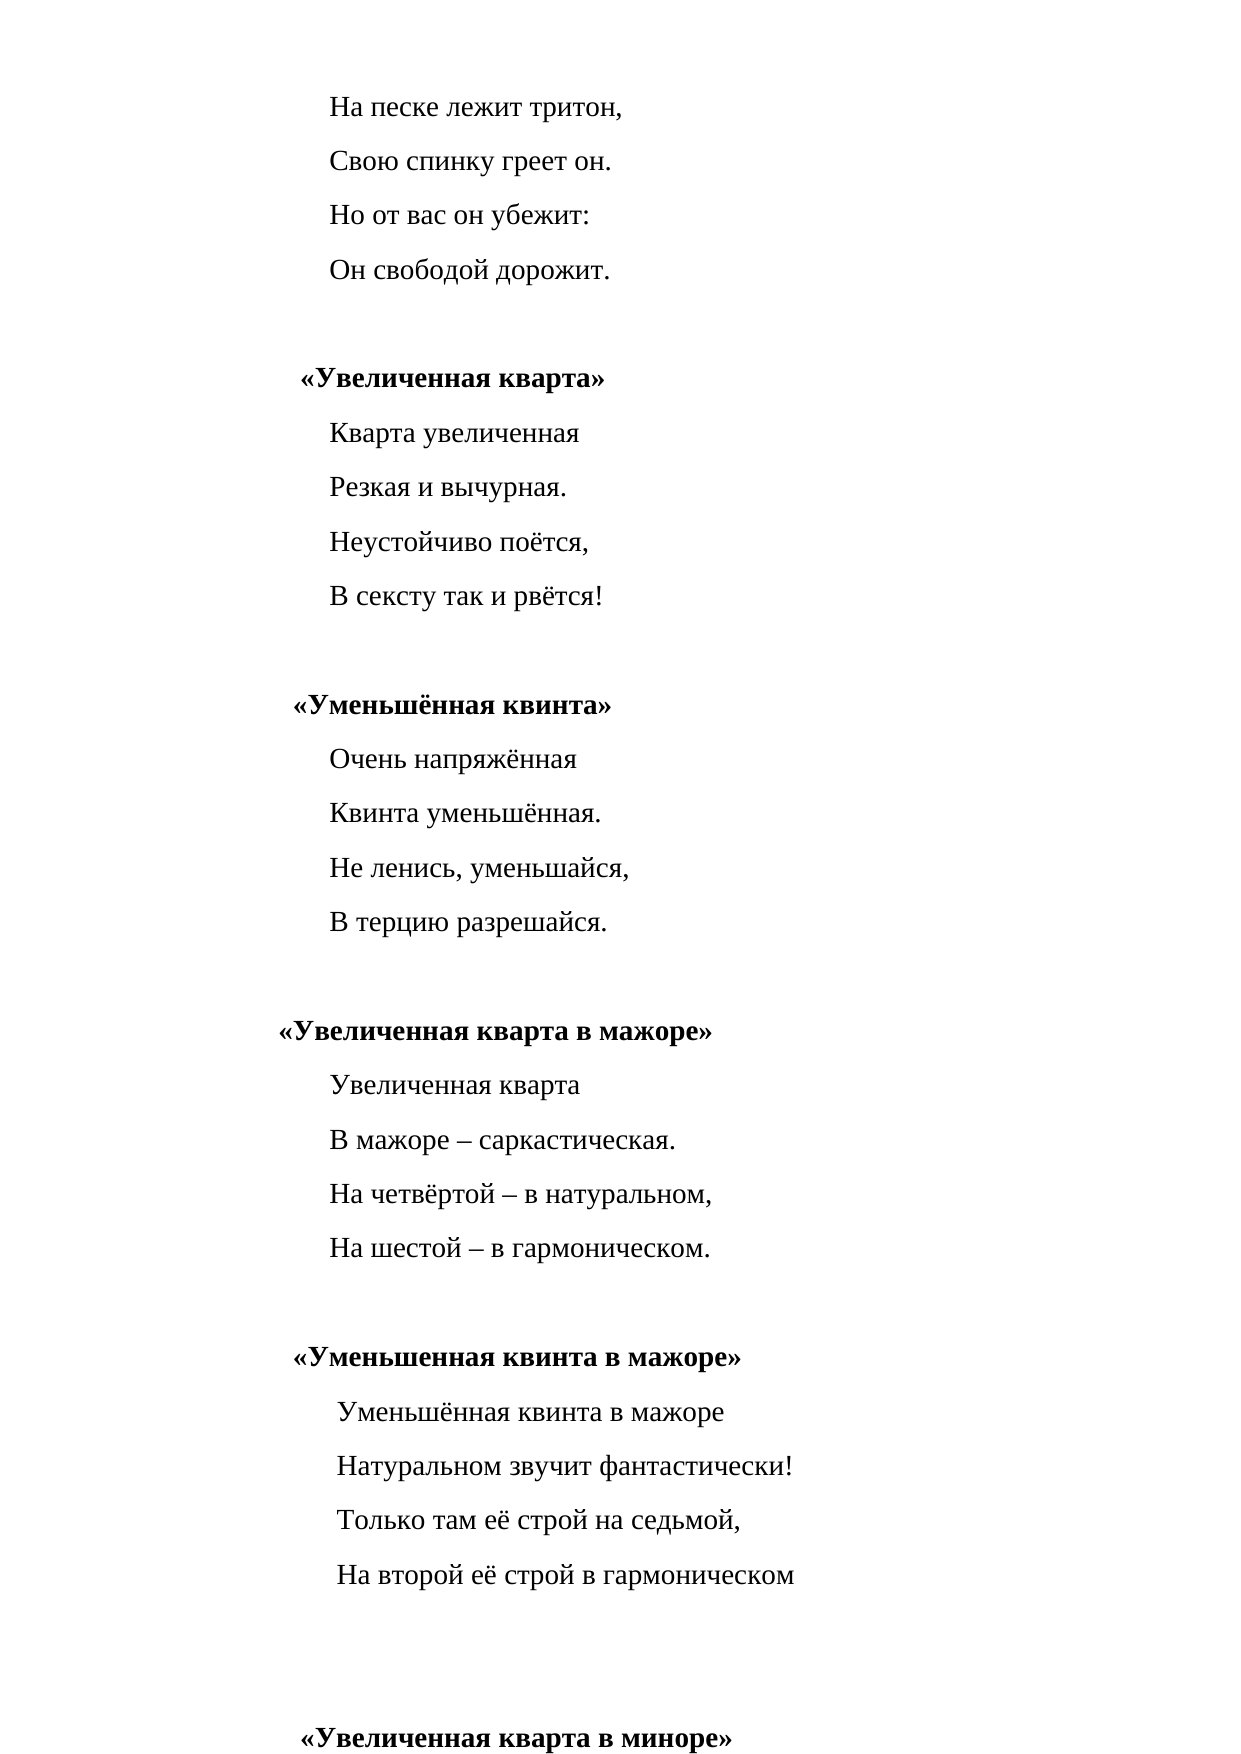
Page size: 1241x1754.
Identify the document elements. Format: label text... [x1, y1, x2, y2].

text Только там её строй на седьмой, [88, 1502, 1152, 1536]
text Очень напряжённая [88, 741, 1152, 775]
text Не ленись, уменьшайся, [88, 850, 1152, 883]
text В сексту так и рвётся! [88, 578, 1152, 612]
text На шестой – в гармоническом. [88, 1231, 1152, 1264]
text Он свободой дорожит. [88, 252, 1152, 285]
text Натуральном звучит фантастически! [88, 1448, 1152, 1482]
text «Уменьшенная квинта в мажоре» [88, 1339, 1152, 1373]
text На четвёртой – в натуральном, [88, 1176, 1152, 1210]
text Резкая и вычурная. [88, 469, 1152, 503]
text Уменьшённая квинта в мажоре [88, 1394, 1152, 1427]
text Но от вас он убежит: [88, 197, 1152, 231]
text «Увеличенная кварта в миноре» [88, 1720, 1152, 1753]
text На второй её строй в гармоническом [88, 1557, 1152, 1590]
text В терцию разрешайся. [88, 904, 1152, 938]
text Квинта уменьшённая. [88, 796, 1152, 829]
text В мажоре – саркастическая. [88, 1122, 1152, 1155]
text Увеличенная кварта [88, 1067, 1152, 1101]
text Свою спинку греет он. [88, 143, 1152, 177]
text Кварта увеличенная [88, 415, 1152, 448]
text «Увеличенная кварта» [88, 361, 1152, 394]
text «Увеличенная кварта в мажоре» [88, 1013, 1152, 1047]
text Неустойчиво поётся, [88, 524, 1152, 557]
text На песке лежит тритон, [88, 89, 1152, 122]
text «Уменьшённая квинта» [88, 687, 1152, 720]
